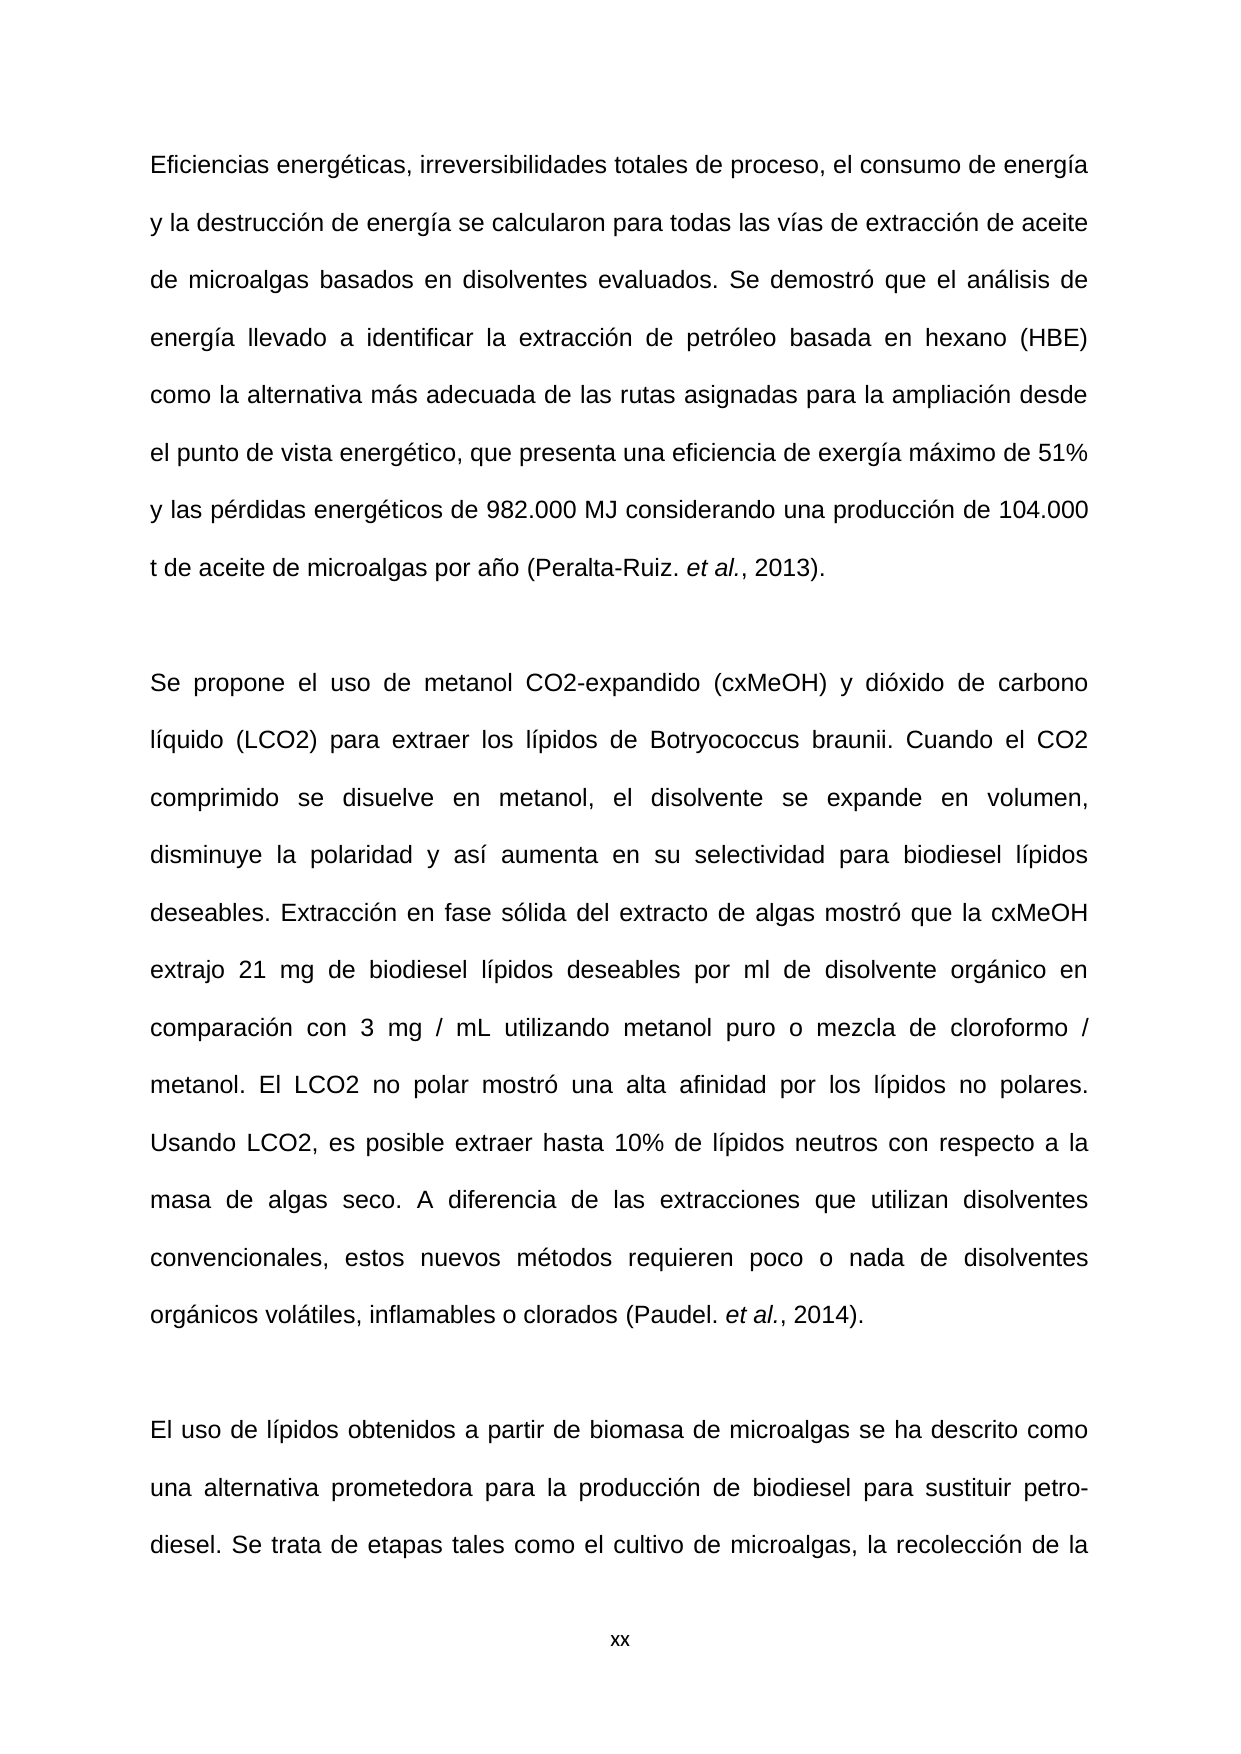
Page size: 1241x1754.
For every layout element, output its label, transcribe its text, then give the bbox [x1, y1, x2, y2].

text Se propone el uso de metanol CO2-expandido (cxMeOH) y dióxido de carbono líquido (LCO2) para extraer los lípidos de Botryococcus braunii. Cuando el CO2 comprimido se disuelve en metanol, el disolvente se expande en volumen, disminuye la polaridad y así aumenta en su selectividad para biodiesel lípidos deseables. Extracción en fase sólida del extracto de algas mostró que la cxMeOH extrajo 21 mg de biodiesel lípidos deseables por ml de disolvente orgánico en comparación con 3 mg / mL utilizando metanol puro o mezcla de cloroformo / metanol. El LCO2 no polar mostró una alta afinidad por los lípidos no polares. Usando LCO2, es posible extraer hasta 10% de lípidos neutros con respecto a la masa de algas seco. A diferencia de las extracciones que utilizan disolventes convencionales, estos nuevos métodos requieren poco o nada de disolventes orgánicos volátiles, inflamables o clorados (Paudel. et al., 2014). [150, 667, 1090, 1329]
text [150, 1415, 1090, 1559]
text Eficiencias energéticas, irreversibilidades totales de proceso, el consumo de energía y la destrucción de energía se calcularon para todas las vías de extracción de aceite de microalgas basados en disolventes evaluados. Se demostró que el análisis de energía llevado a identificar la extracción de petróleo basada en hexano (HBE) como la alternativa más adecuada de las rutas asignadas para la ampliación desde el punto de vista energético, que presenta una eficiencia de exergía máximo de 51% y las pérdidas energéticos de 982.000 MJ considerando una producción de 104.000 t de aceite de microalgas por año (Peralta-Ruiz. et al., 2013). [150, 150, 1090, 581]
